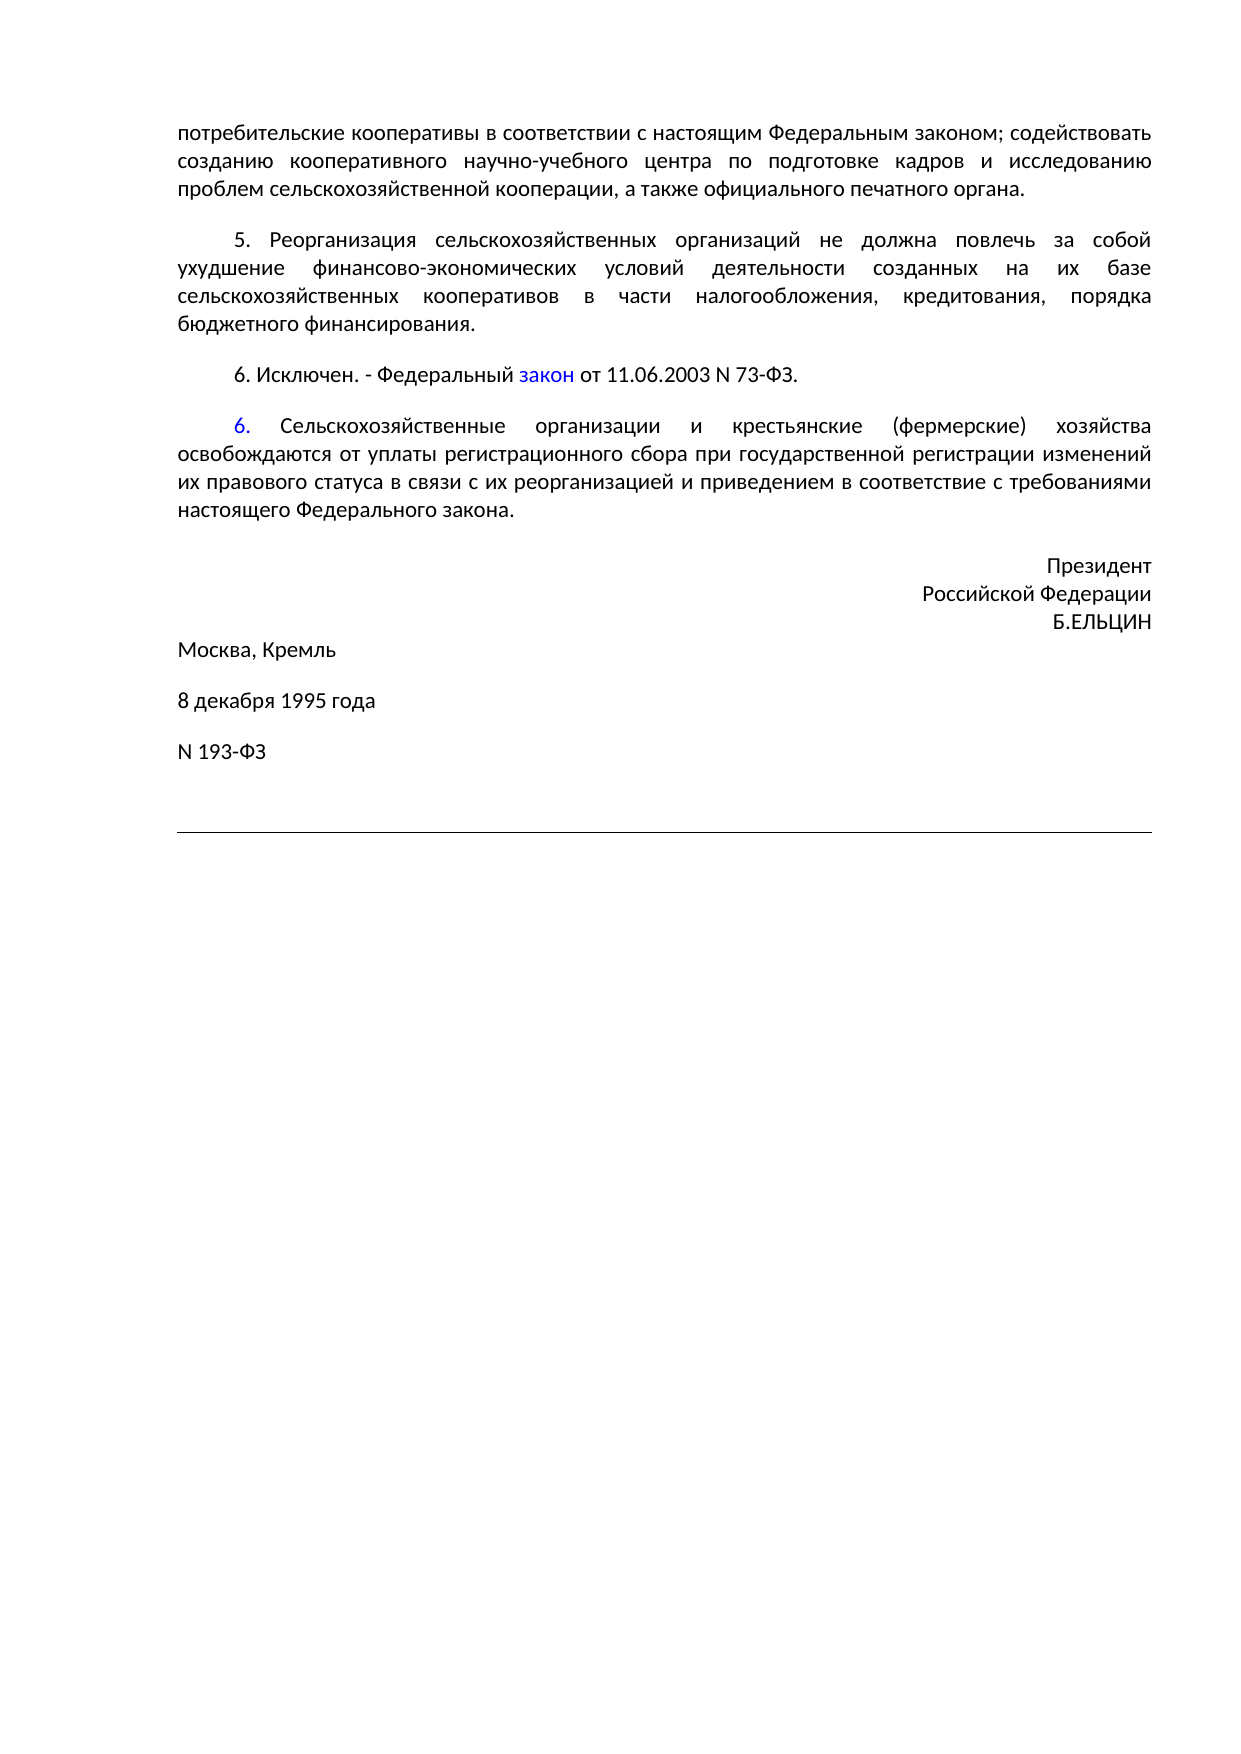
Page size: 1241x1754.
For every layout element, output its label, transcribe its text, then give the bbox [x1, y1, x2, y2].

text Российской Федерации [177, 579, 1152, 607]
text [177, 118, 1152, 202]
text 8 декабря 1995 года [177, 686, 1152, 714]
text 5. Реорганизация сельскохозяйственных организаций не должна повлечь за собой ухудшение финансово-экономических условий деятельности созданных на их базе сельскохозяйственных кооперативов в части налогообложения, кредитования, порядка бюджетного финансирования. [177, 225, 1152, 337]
text Президент [177, 551, 1152, 579]
text Б.ЕЛЬЦИН [177, 607, 1152, 635]
text 6. Исключен. - Федеральный закон от 11.06.2003 N 73-ФЗ. [177, 360, 1152, 388]
text Москва, Кремль [177, 635, 1152, 663]
text 6. Сельскохозяйственные организации и крестьянские (фермерские) хозяйства освобождаются от уплаты регистрационного сбора при государственной регистрации изменений их правового статуса в связи с их реорганизацией и приведением в соответствие с требованиями настоящего Федерального закона. [177, 411, 1152, 523]
text N 193-ФЗ [177, 737, 1152, 765]
